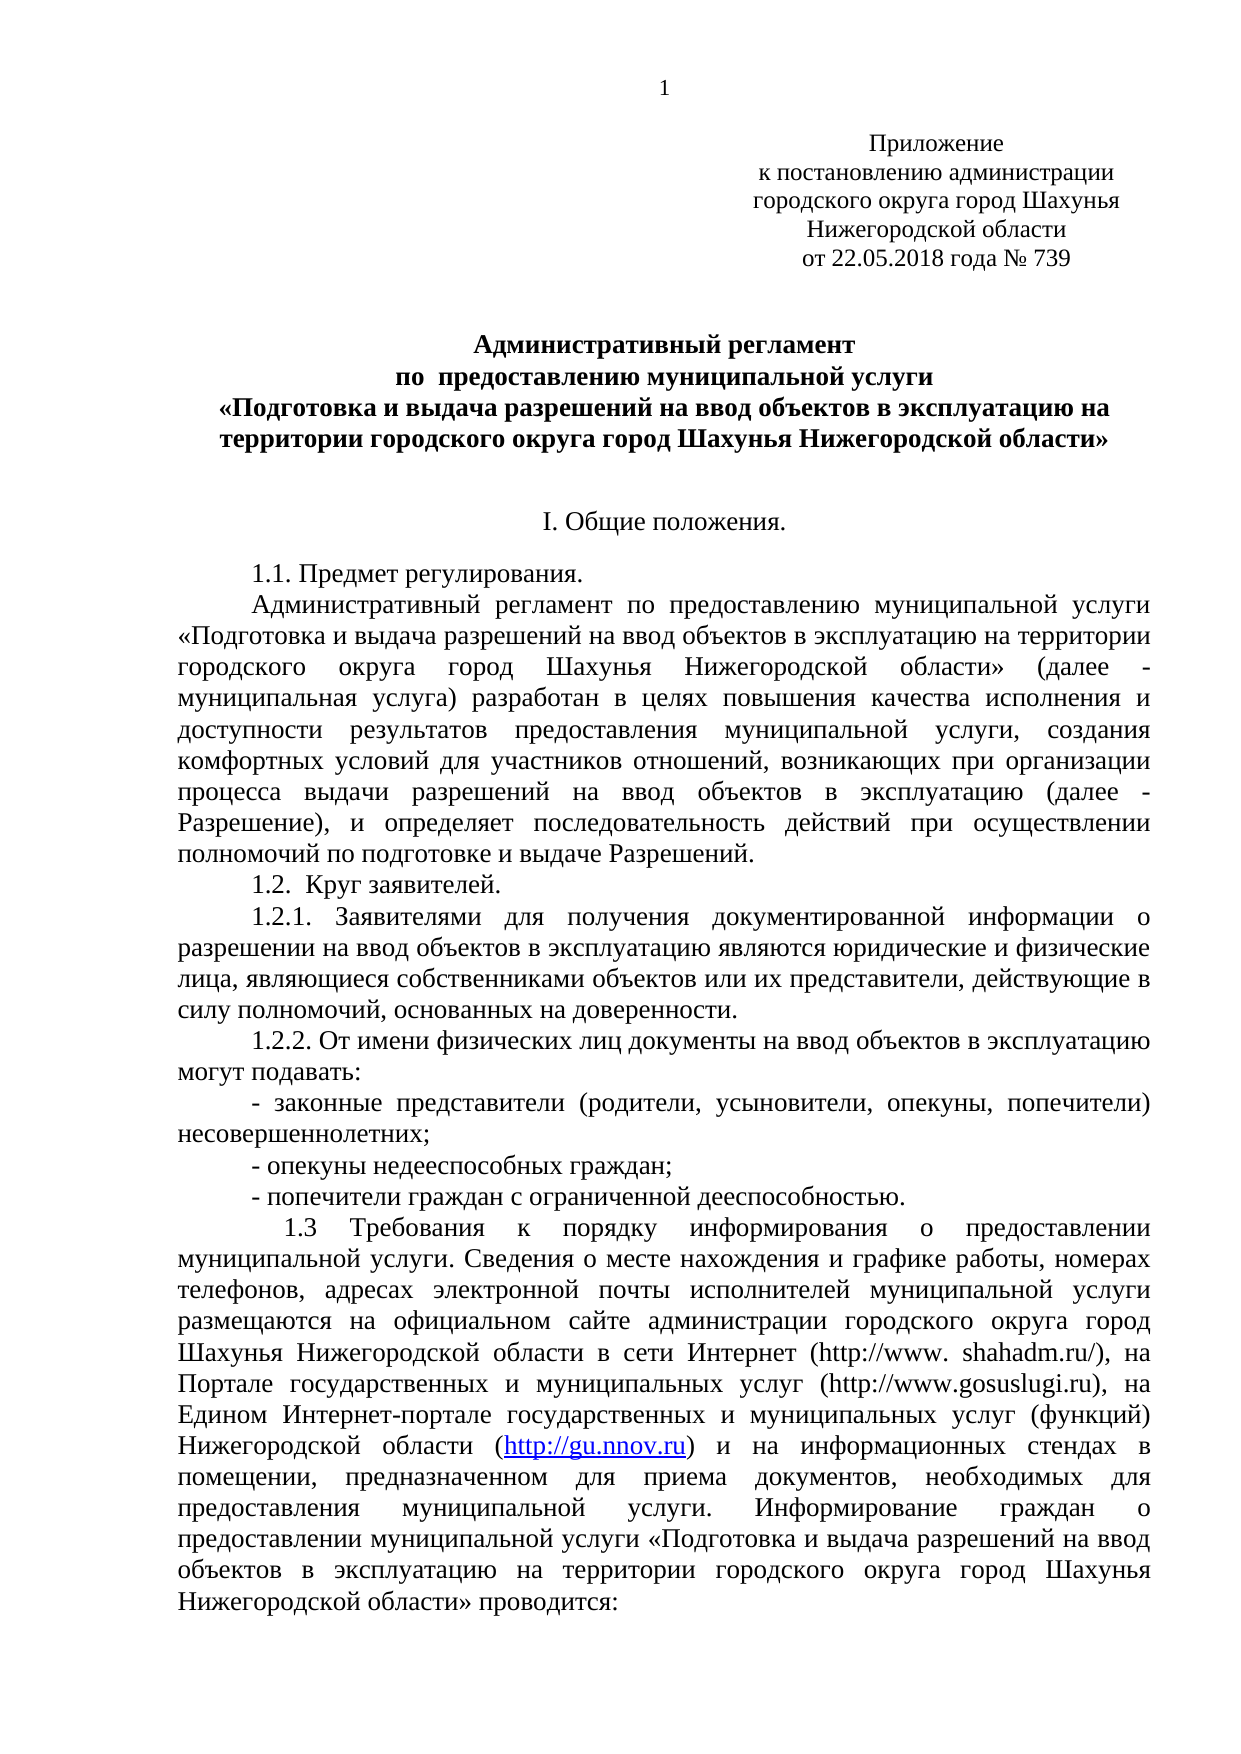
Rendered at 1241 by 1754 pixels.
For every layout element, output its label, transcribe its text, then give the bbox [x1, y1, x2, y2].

text к постановлению администрации [721, 157, 1152, 186]
text 1.2. Круг заявителей. [177, 868, 1152, 899]
text от 22.05.2018 года № 739 [721, 243, 1152, 272]
text - законные представители (родители, усыновители, опекуны, попечители) несовершеннолетних; [177, 1086, 1152, 1149]
text 1.3 Требования к порядку информирования о предоставлении муниципальной услуги. Сведения о месте нахождения и графике работы, номерах телефонов, адресах электронной почты исполнителей муниципальной услуги размещаются на официальном сайте администрации городского округа город Шахунья Нижегородской области в сети Интернет (http://www. shahadm.ru/), на Портале государственных и муниципальных услуг (http://www.gosuslugi.ru), на Едином Интернет-портале государственных и муниципальных услуг (функций) Нижегородской области (http://gu.nnov.ru) и на информационных стендах в помещении, предназначенном для приема документов, необходимых для предоставления муниципальной услуги. Информирование граждан о предоставлении муниципальной услуги «Подготовка и выдача разрешений на ввод объектов в эксплуатацию на территории городского округа город Шахунья Нижегородской области» проводится: [177, 1211, 1152, 1616]
text 1.2.2. От имени физических лиц документы на ввод объектов в эксплуатацию могут подавать: [177, 1024, 1152, 1086]
text Административный регламент [177, 328, 1152, 359]
text 1.2.1. Заявителями для получения документированной информации о разрешении на ввод объектов в эксплуатацию являются юридические и физические лица, являющиеся собственниками объектов или их представители, действующие в силу полномочий, основанных на доверенности. [177, 899, 1152, 1024]
text Приложение [721, 128, 1152, 157]
text - опекуны недееспособных граждан; [177, 1149, 1152, 1180]
text Административный регламент по предоставлению муниципальной услуги «Подготовка и выдача разрешений на ввод объектов в эксплуатацию на территории городского округа город Шахунья Нижегородской области» (далее - муниципальная услуга) разработан в целях повышения качества исполнения и доступности результатов предоставления муниципальной услуги, создания комфортных условий для участников отношений, возникающих при организации процесса выдачи разрешений на ввод объектов в эксплуатацию (далее - Разрешение), и определяет последовательность действий при осуществлении полномочий по подготовке и выдаче Разрешений. [177, 588, 1152, 868]
text городского округа город Шахунья [721, 186, 1152, 214]
text Нижегородской области [721, 214, 1152, 243]
text «Подготовка и выдача разрешений на ввод объектов в эксплуатацию на территории городского округа город Шахунья Нижегородской области» [177, 391, 1152, 453]
text - попечители граждан с ограниченной дееспособностью. [177, 1180, 1152, 1211]
text по предоставлению муниципальной услуги [177, 359, 1152, 391]
text I. Общие положения. [177, 505, 1152, 536]
text 1.1. Предмет регулирования. [177, 557, 1152, 588]
